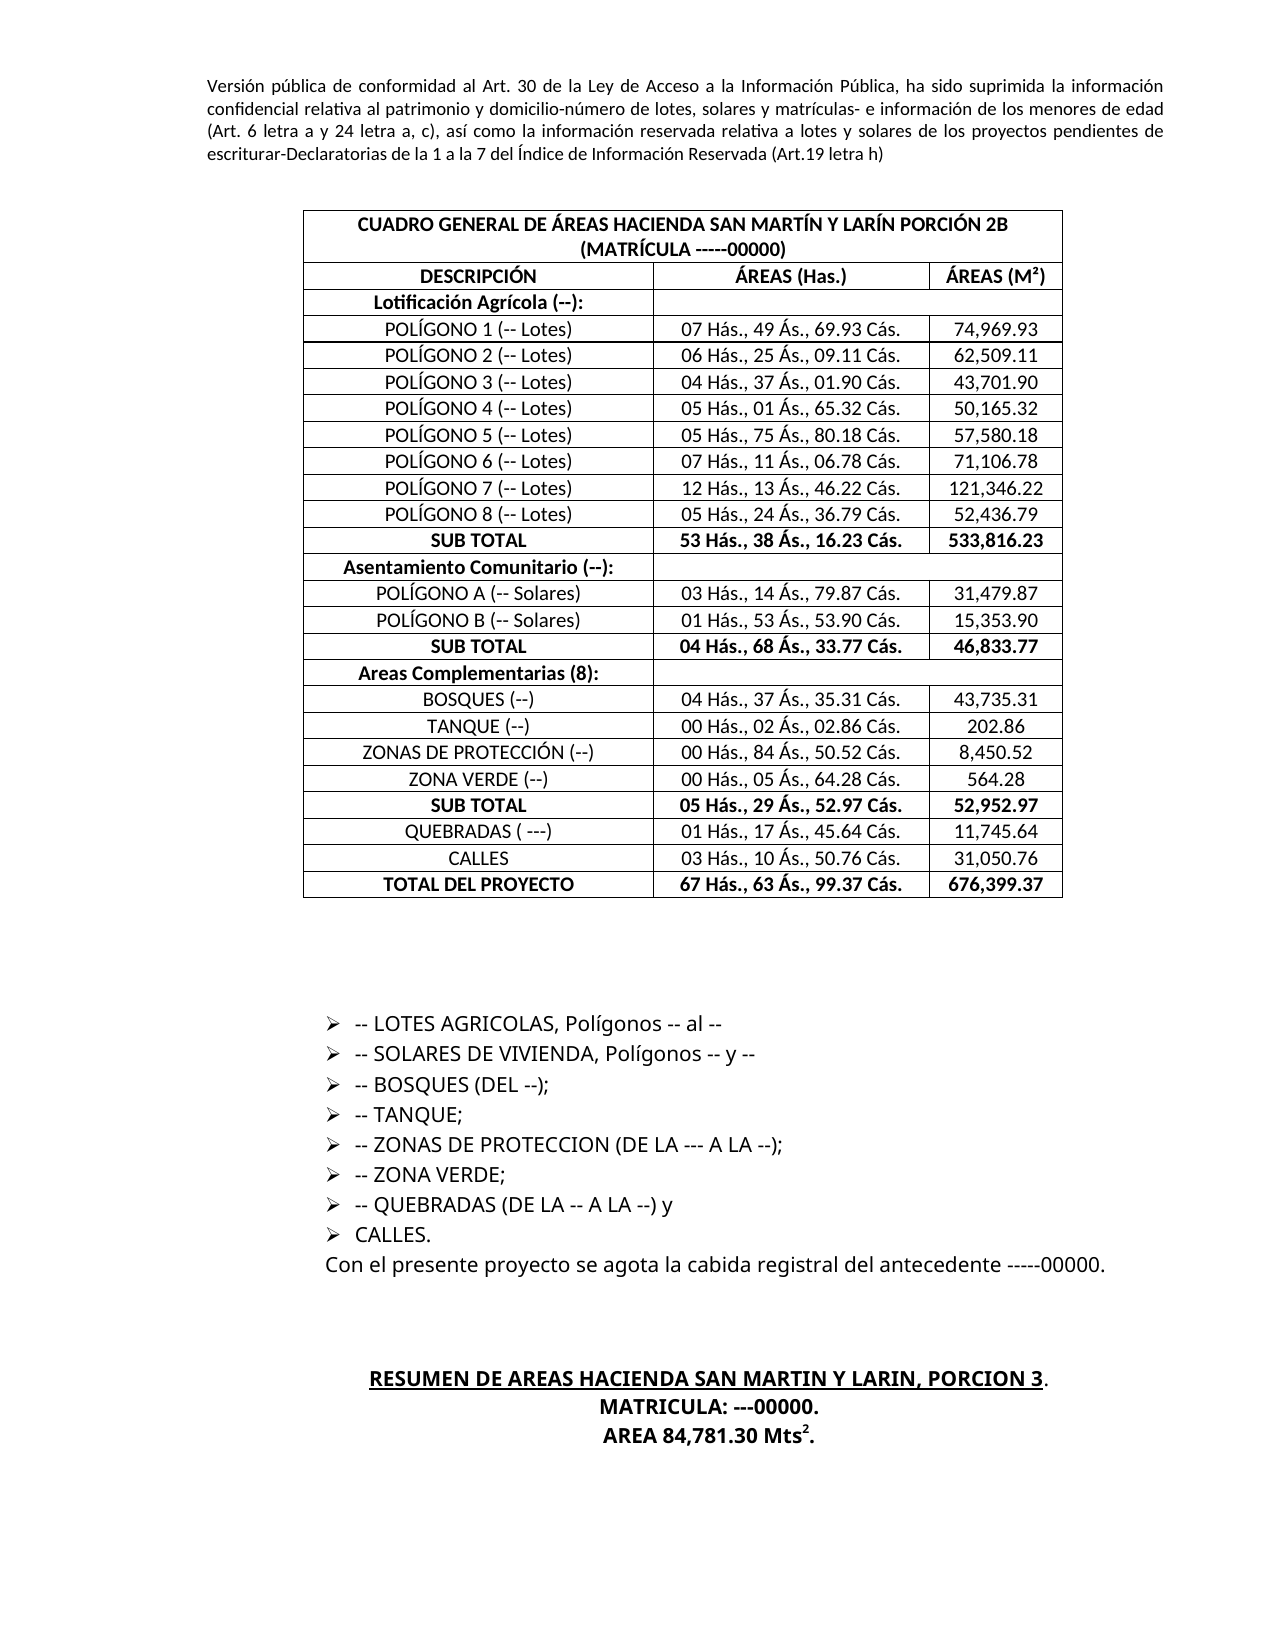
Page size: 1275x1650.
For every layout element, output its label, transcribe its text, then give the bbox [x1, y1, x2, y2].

table_cell 46,833.77 [930, 634, 1062, 659]
table_cell 01 Hás., 53 Ás., 53.90 Cás. [654, 607, 929, 632]
table_cell 67 Hás., 63 Ás., 99.37 Cás. [654, 872, 929, 897]
table_cell 533,816.23 [930, 528, 1062, 553]
table_cell SUB TOTAL [304, 792, 653, 818]
table_cell 564.28 [930, 766, 1062, 791]
table_cell 00 Hás., 84 Ás., 50.52 Cás. [654, 739, 929, 765]
table_cell [654, 554, 1062, 579]
table_cell POLÍGONO B (-- Solares) [304, 607, 653, 632]
table_cell 12 Hás., 13 Ás., 46.22 Cás. [654, 475, 929, 500]
list -- TANQUE; [325, 1100, 1167, 1128]
table_cell SUB TOTAL [304, 634, 653, 659]
text Con el presente proyecto se agota la cabida registral del antecedente -----00000. [325, 1250, 1167, 1279]
table_cell DESCRIPCIÓN [304, 263, 653, 288]
table_cell POLÍGONO 6 (-- Lotes) [304, 448, 653, 474]
table_cell 01 Hás., 17 Ás., 45.64 Cás. [654, 819, 929, 844]
table_cell Lotificación Agrícola (--): [304, 290, 653, 315]
list -- SOLARES DE VIVIENDA, Polígonos -- y -- [325, 1039, 1167, 1068]
text MATRICULA: ---00000. [251, 1392, 1167, 1421]
table_cell TOTAL DEL PROYECTO [304, 872, 653, 897]
table_cell 62,509.11 [930, 343, 1062, 368]
list CALLES. [325, 1220, 1167, 1249]
table_cell 676,399.37 [930, 872, 1062, 897]
table_cell 31,479.87 [930, 581, 1062, 606]
table_cell 11,745.64 [930, 819, 1062, 844]
table_cell 202.86 [930, 713, 1062, 738]
table_cell 05 Hás., 29 Ás., 52.97 Cás. [654, 792, 929, 818]
table_cell ZONAS DE PROTECCIÓN (--) [304, 739, 653, 765]
table_cell 07 Hás., 11 Ás., 06.78 Cás. [654, 448, 929, 474]
table_cell POLÍGONO A (-- Solares) [304, 581, 653, 606]
list -- BOSQUES (DEL --); [325, 1070, 1167, 1098]
table_cell 57,580.18 [930, 422, 1062, 447]
list -- QUEBRADAS (DE LA -- A LA --) y [325, 1190, 1167, 1218]
text AREA 84,781.30 Mts2. [251, 1421, 1167, 1449]
list -- ZONAS DE PROTECCION (DE LA --- A LA --); [325, 1130, 1167, 1158]
table_cell 74,969.93 [930, 316, 1062, 341]
table_cell 04 Hás., 68 Ás., 33.77 Cás. [654, 634, 929, 659]
table_cell POLÍGONO 5 (-- Lotes) [304, 422, 653, 447]
list -- ZONA VERDE; [325, 1160, 1167, 1188]
table_cell POLÍGONO 4 (-- Lotes) [304, 395, 653, 421]
text RESUMEN DE AREAS HACIENDA SAN MARTIN Y LARIN, PORCION 3. [251, 1364, 1167, 1392]
table_cell 00 Hás., 05 Ás., 64.28 Cás. [654, 766, 929, 791]
table_cell POLÍGONO 1 (-- Lotes) [304, 316, 653, 341]
table_cell 121,346.22 [930, 475, 1062, 500]
table_cell 52,952.97 [930, 792, 1062, 818]
table_cell 00 Hás., 02 Ás., 02.86 Cás. [654, 713, 929, 738]
table_cell POLÍGONO 8 (-- Lotes) [304, 501, 653, 527]
table_cell 43,735.31 [930, 686, 1062, 712]
table_cell SUB TOTAL [304, 528, 653, 553]
table_cell [654, 290, 1062, 315]
table_cell [654, 660, 1062, 685]
table_cell ÁREAS (M²) [930, 263, 1062, 288]
list -- LOTES AGRICOLAS, Polígonos -- al -- [325, 1009, 1167, 1038]
table_cell 43,701.90 [930, 369, 1062, 394]
table_cell 53 Hás., 38 Ás., 16.23 Cás. [654, 528, 929, 553]
table_cell POLÍGONO 7 (-- Lotes) [304, 475, 653, 500]
table_cell TANQUE (--) [304, 713, 653, 738]
table_cell 03 Hás., 10 Ás., 50.76 Cás. [654, 845, 929, 871]
table_cell 04 Hás., 37 Ás., 01.90 Cás. [654, 369, 929, 394]
table_cell 05 Hás., 01 Ás., 65.32 Cás. [654, 395, 929, 421]
table_cell BOSQUES (--) [304, 686, 653, 712]
table_cell Areas Complementarias (8): [304, 660, 653, 685]
table_cell Asentamiento Comunitario (--): [304, 554, 653, 579]
table_cell 50,165.32 [930, 395, 1062, 421]
table_cell 04 Hás., 37 Ás., 35.31 Cás. [654, 686, 929, 712]
table_cell 06 Hás., 25 Ás., 09.11 Cás. [654, 343, 929, 368]
table_cell 71,106.78 [930, 448, 1062, 474]
table_cell 03 Hás., 14 Ás., 79.87 Cás. [654, 581, 929, 606]
table_cell (MATRÍCULA -----00000) [304, 237, 1062, 262]
table_cell 52,436.79 [930, 501, 1062, 527]
table_cell 15,353.90 [930, 607, 1062, 632]
table_cell 05 Hás., 24 Ás., 36.79 Cás. [654, 501, 929, 527]
table_cell ZONA VERDE (--) [304, 766, 653, 791]
table_cell POLÍGONO 3 (-- Lotes) [304, 369, 653, 394]
table_cell 31,050.76 [930, 845, 1062, 871]
table_cell 05 Hás., 75 Ás., 80.18 Cás. [654, 422, 929, 447]
table_cell 8,450.52 [930, 739, 1062, 765]
table_cell CALLES [304, 845, 653, 871]
table_cell ÁREAS (Has.) [654, 263, 929, 288]
table_header CUADRO GENERAL DE ÁREAS HACIENDA SAN MARTÍN Y LARÍN PORCIÓN 2B [304, 211, 1062, 237]
table_cell QUEBRADAS ( ---) [304, 819, 653, 844]
table_cell 07 Hás., 49 Ás., 69.93 Cás. [654, 316, 929, 341]
table_cell POLÍGONO 2 (-- Lotes) [304, 343, 653, 368]
